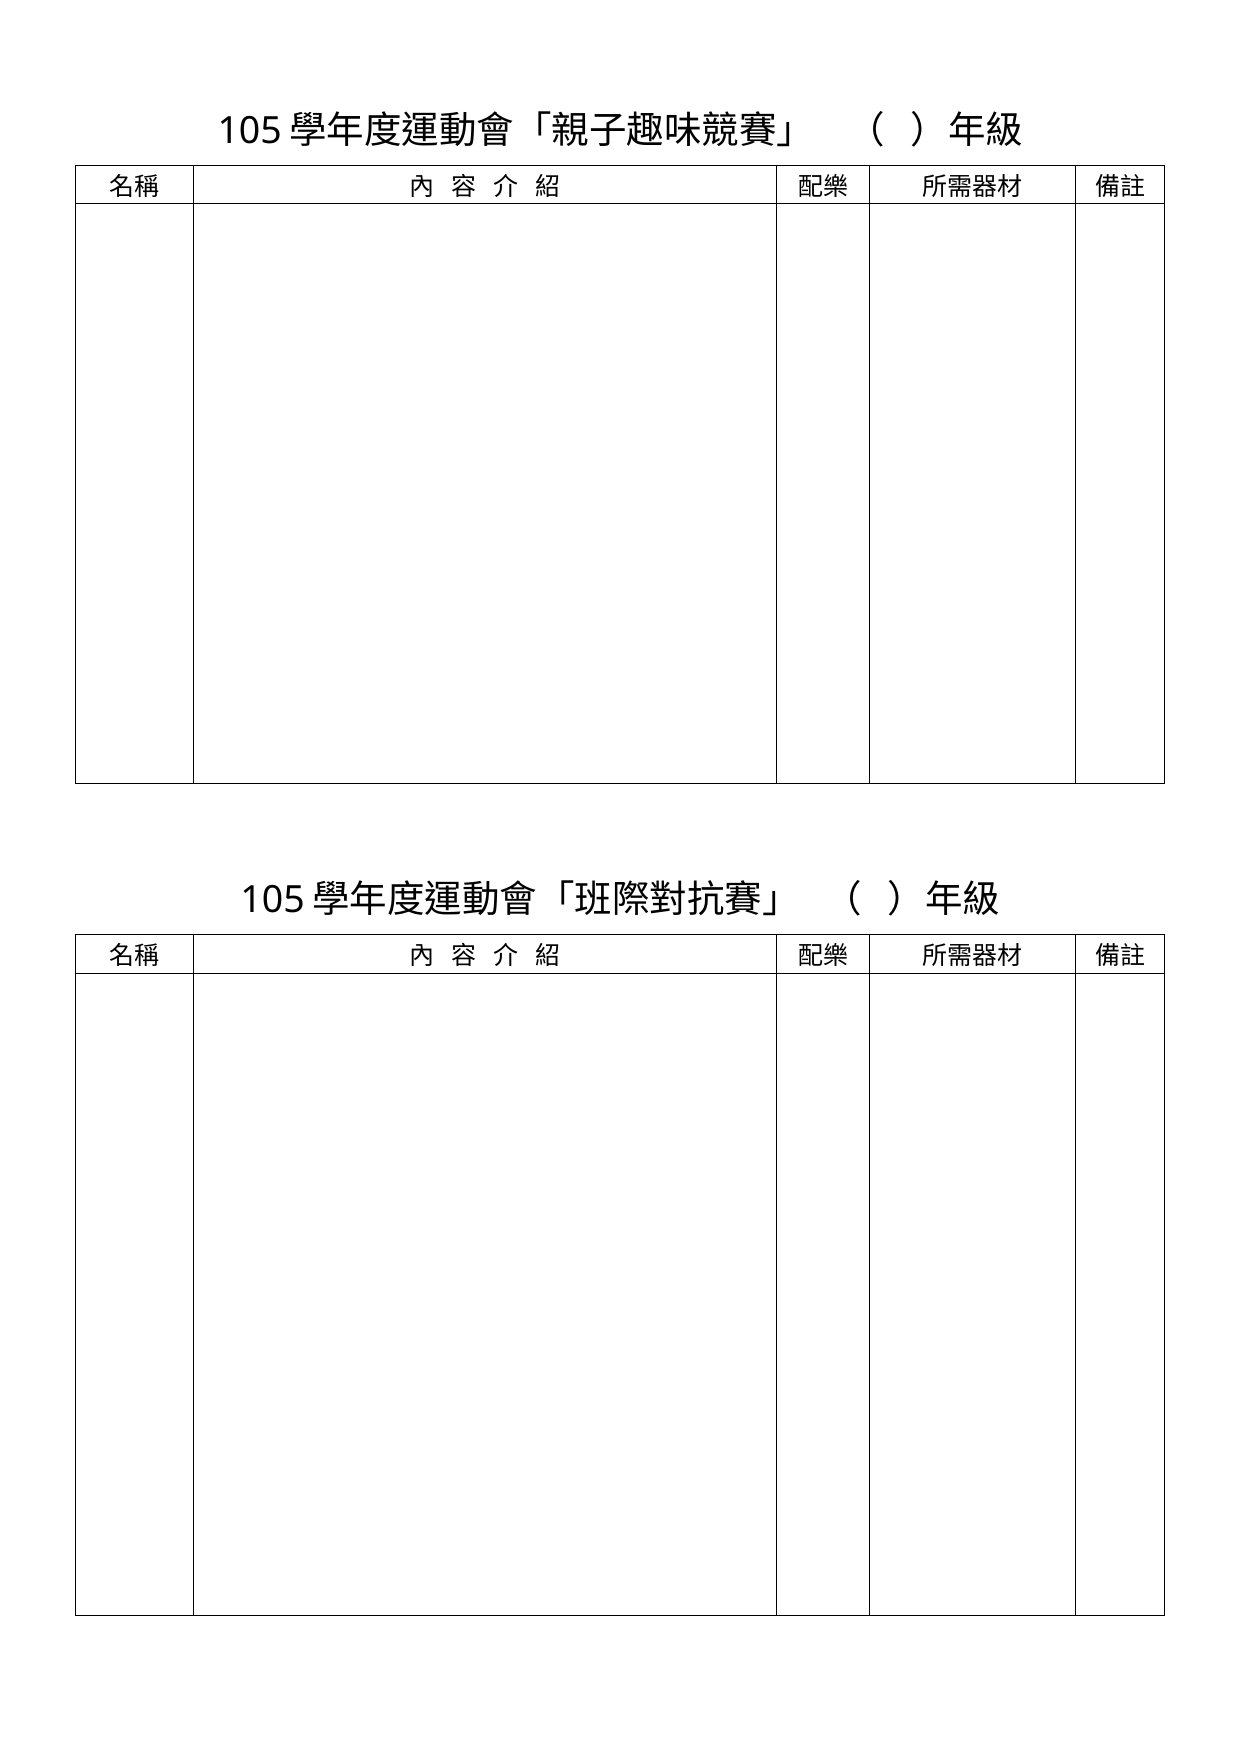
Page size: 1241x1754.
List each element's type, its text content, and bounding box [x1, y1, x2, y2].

table_header 配樂 [777, 166, 869, 203]
table_cell [777, 204, 869, 783]
table_header 配樂 [777, 935, 869, 973]
table_cell [870, 204, 1075, 783]
table_header 名稱 [76, 166, 193, 203]
table_cell [870, 974, 1075, 1615]
table_header 名稱 [76, 935, 193, 973]
table_header 備註 [1076, 935, 1164, 973]
table_cell [1076, 974, 1164, 1615]
table_header 內 容 介 紹 [194, 166, 776, 203]
text 105學年度運動會「班際對抗賽」 （ ）年級 [75, 859, 1165, 934]
table_cell [194, 974, 776, 1615]
table_header 備註 [1076, 166, 1164, 203]
table_header 所需器材 [870, 935, 1075, 973]
table_cell [194, 204, 776, 783]
table_header 所需器材 [870, 166, 1075, 203]
table_cell [777, 974, 869, 1615]
text 105學年度運動會「親子趣味競賽」 （ ）年級 [75, 89, 1165, 164]
table_cell [76, 204, 193, 783]
table_header 內 容 介 紹 [194, 935, 776, 973]
table_cell [1076, 204, 1164, 783]
table_cell [76, 974, 193, 1615]
